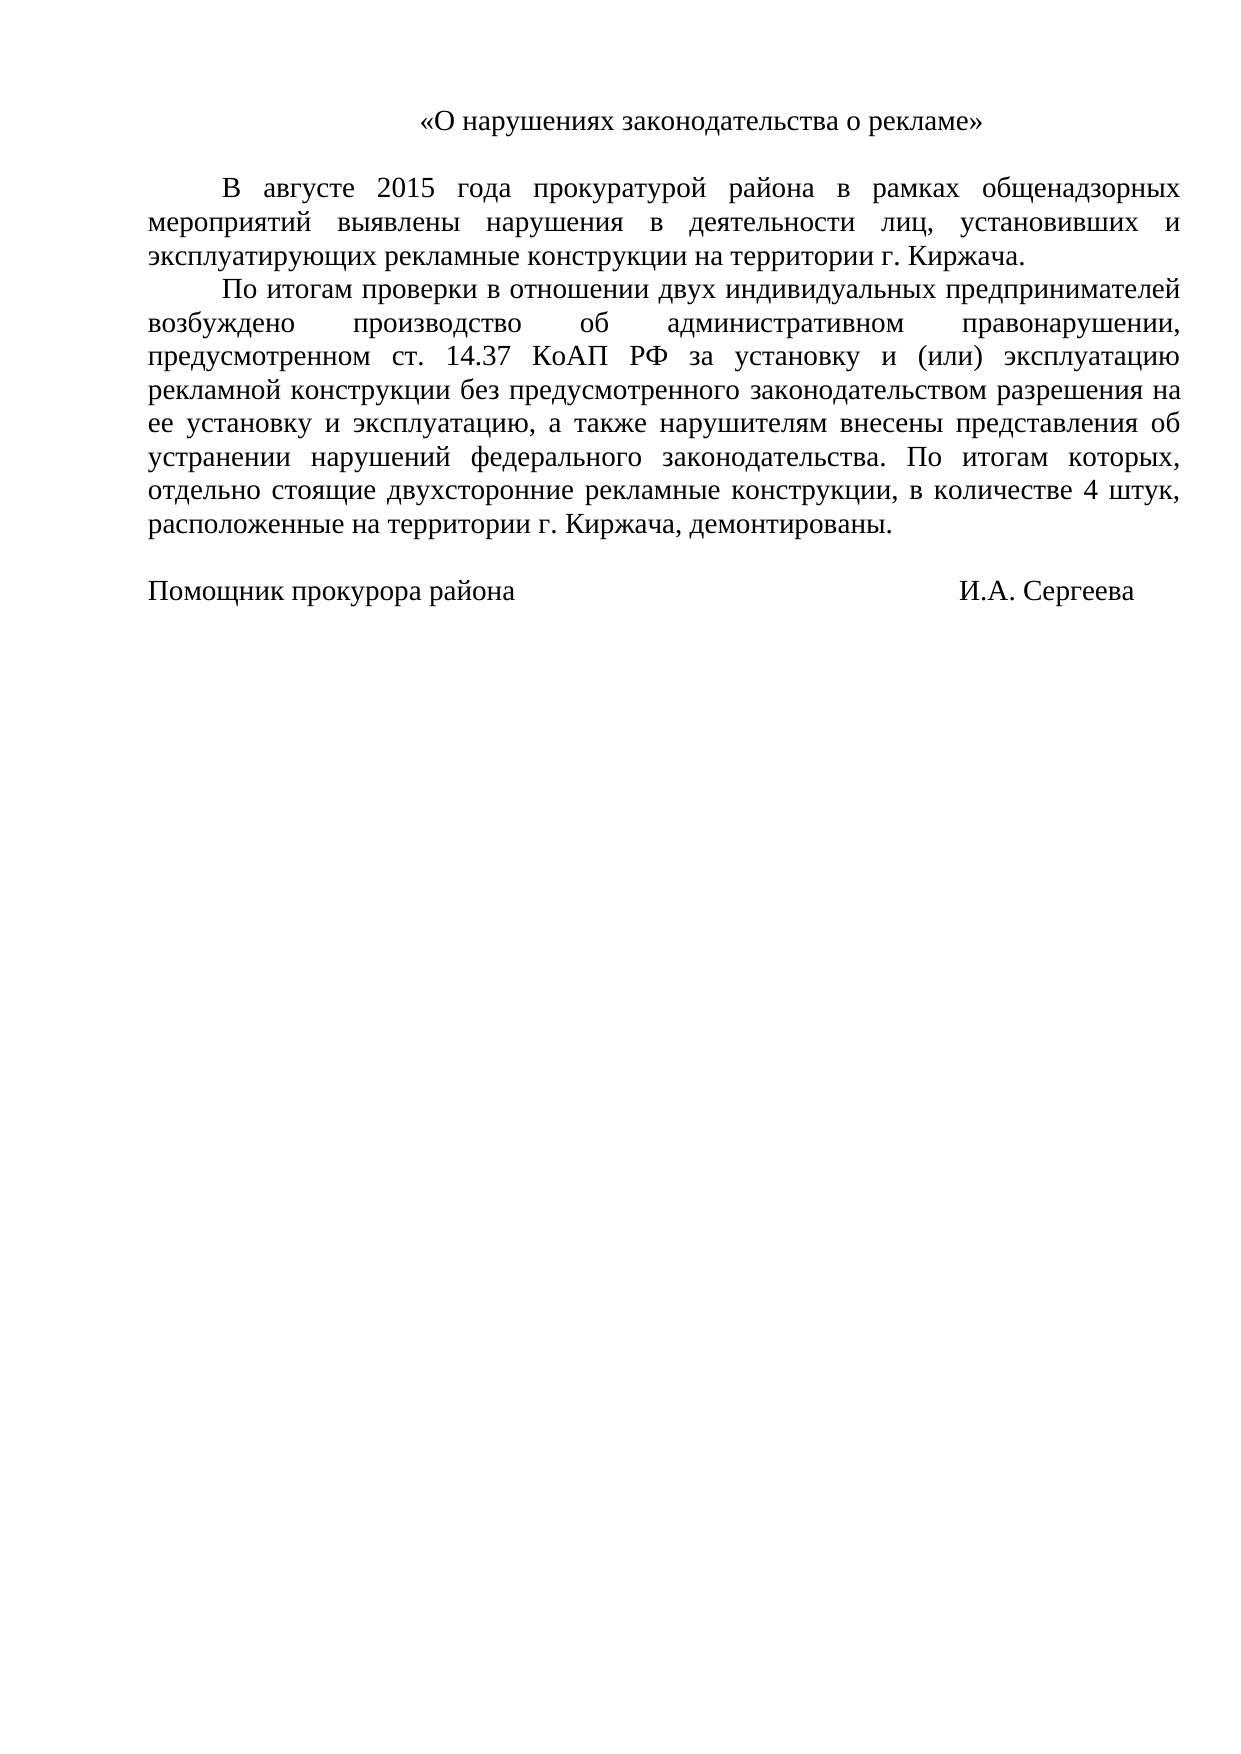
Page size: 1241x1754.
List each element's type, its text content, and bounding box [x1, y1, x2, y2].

text «О нарушениях законодательства о рекламе» [148, 103, 1181, 137]
text Помощник прокурора района И.А. Сергеева [148, 573, 1181, 607]
text По итогам проверки в отношении двух индивидуальных предпринимателей возбуждено производство об административном правонарушении, предусмотренном ст. 14.37 КоАП РФ за установку и (или) эксплуатацию рекламной конструкции без предусмотренного законодательством разрешения на ее установку и эксплуатацию, а также нарушителям внесены представления об устранении нарушений федерального законодательства. По итогам которых, отдельно стоящие двухсторонние рекламные конструкции, в количестве 4 штук, расположенные на территории г. Киржача, демонтированы. [148, 271, 1181, 539]
text В августе 2015 года прокуратурой района в рамках общенадзорных мероприятий выявлены нарушения в деятельности лиц, установивших и эксплуатирующих рекламные конструкции на территории г. Киржача. [148, 171, 1181, 271]
